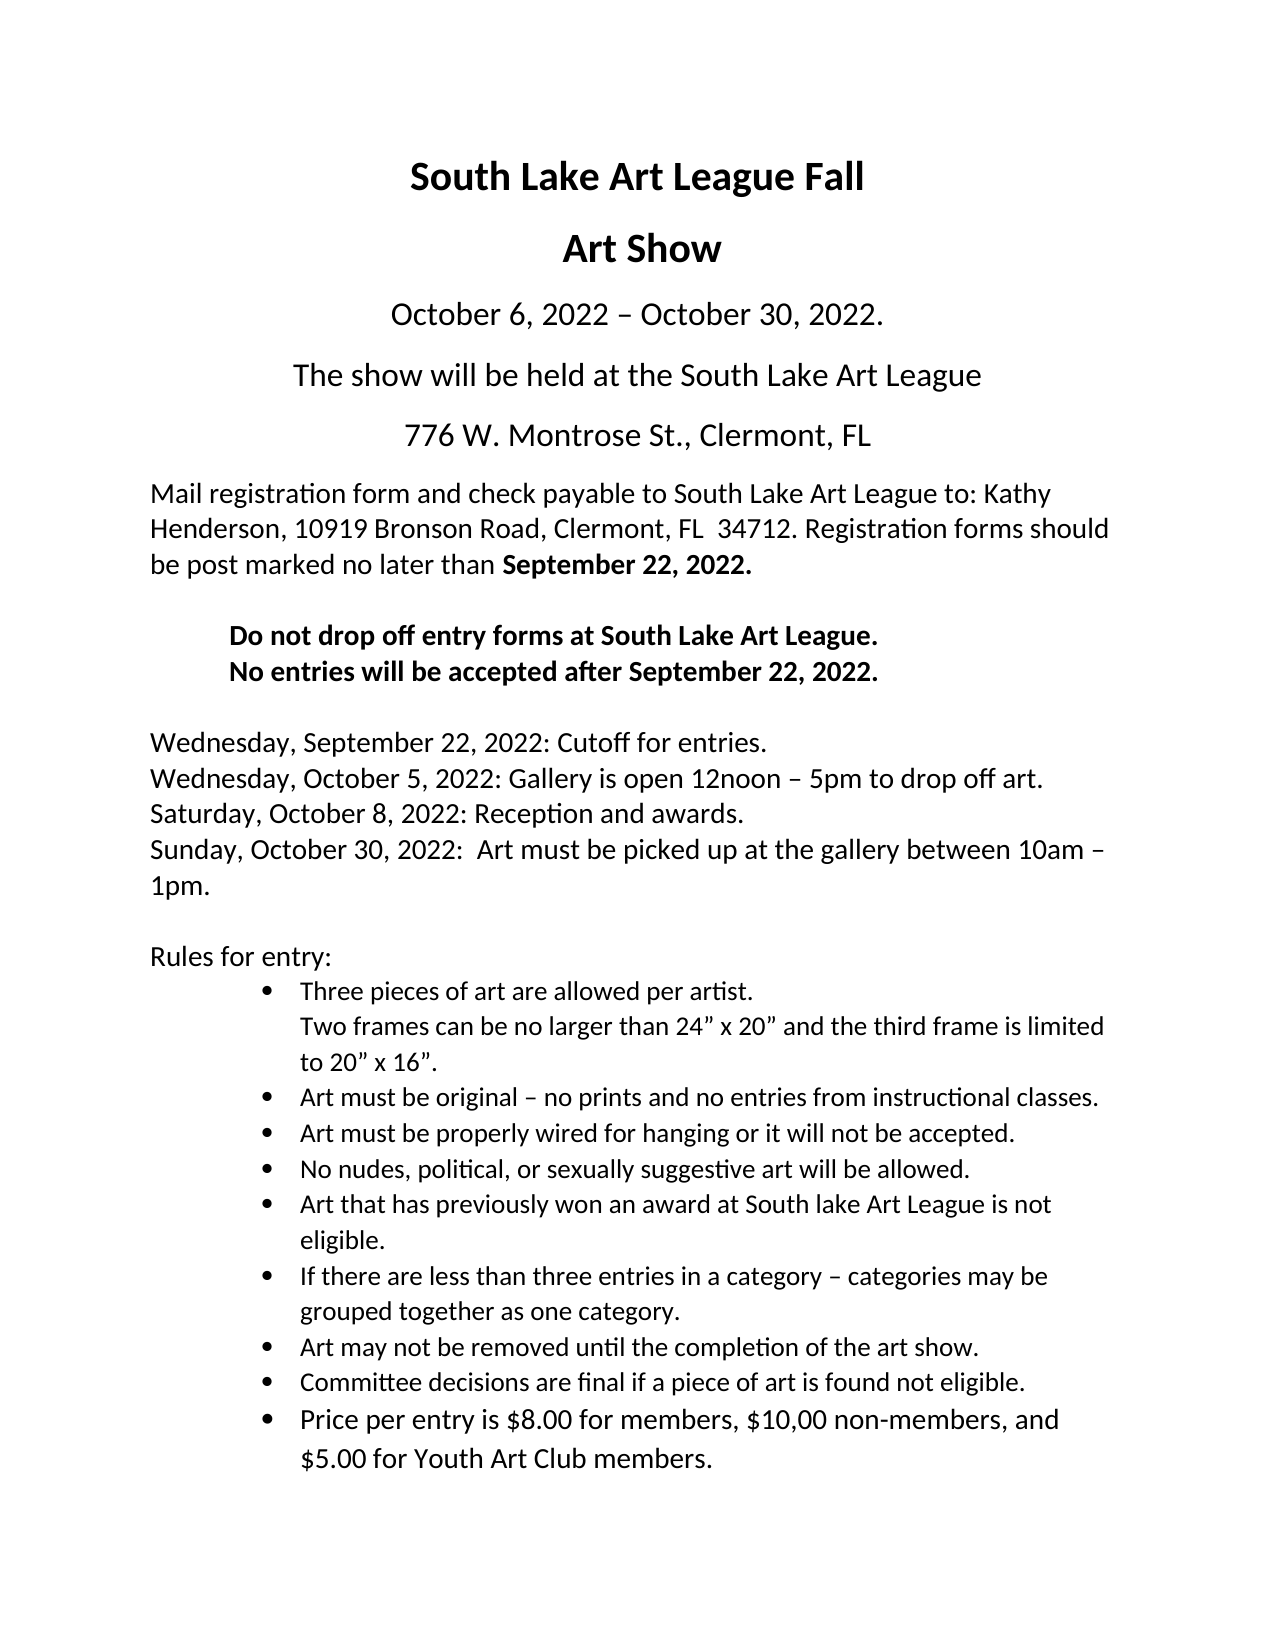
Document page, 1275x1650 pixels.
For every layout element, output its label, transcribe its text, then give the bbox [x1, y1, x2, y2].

text South Lake Art League Fall [150, 150, 1125, 201]
list Art must be properly wired for hanging or it will not be accepted. [262, 1116, 1125, 1149]
text Sunday, October 30, 2022: Art must be picked up at the gallery between 10am – 1pm. [150, 831, 1125, 902]
text October 6, 2022 – October 30, 2022. [150, 293, 1125, 334]
list Price per entry is $8.00 for members, $10,00 non-members, and $5.00 for Youth Art Club members. [262, 1401, 1125, 1475]
text 776 W. Montrose St., Clermont, FL [150, 414, 1125, 455]
text Wednesday, October 5, 2022: Gallery is open 12noon – 5pm to drop off art. [150, 760, 1125, 796]
list Art may not be removed until the completion of the art show. [262, 1330, 1125, 1363]
text Wednesday, September 22, 2022: Cutoff for entries. [150, 724, 1125, 760]
list No nudes, political, or sexually suggestive art will be allowed. [262, 1152, 1125, 1185]
list Art that has previously won an award at South lake Art League is not eligible. [262, 1187, 1125, 1256]
text No entries will be accepted after September 22, 2022. [150, 653, 1125, 689]
text Rules for entry: [150, 938, 1125, 974]
list Committee decisions are final if a piece of art is found not eligible. [262, 1366, 1125, 1399]
text Mail registration form and check payable to South Lake Art League to: Kathy Henderson, 10919 Bronson Road, Clermont, FL 34712. Registration forms should be post marked no later than September 22, 2022. [150, 475, 1125, 582]
list Art must be original – no prints and no entries from instructional classes. [262, 1081, 1125, 1114]
text Art Show [150, 222, 1125, 272]
list Two frames can be no larger than 24” x 20” and the third frame is limited to 20” x 16”. [300, 1009, 1125, 1078]
text Saturday, October 8, 2022: Reception and awards. [150, 796, 1125, 831]
text Do not drop off entry forms at South Lake Art League. [150, 617, 1125, 653]
text The show will be held at the South Lake Art League [150, 354, 1125, 394]
list Three pieces of art are allowed per artist. [262, 974, 1125, 1007]
list If there are less than three entries in a category – categories may be grouped together as one category. [262, 1259, 1125, 1327]
